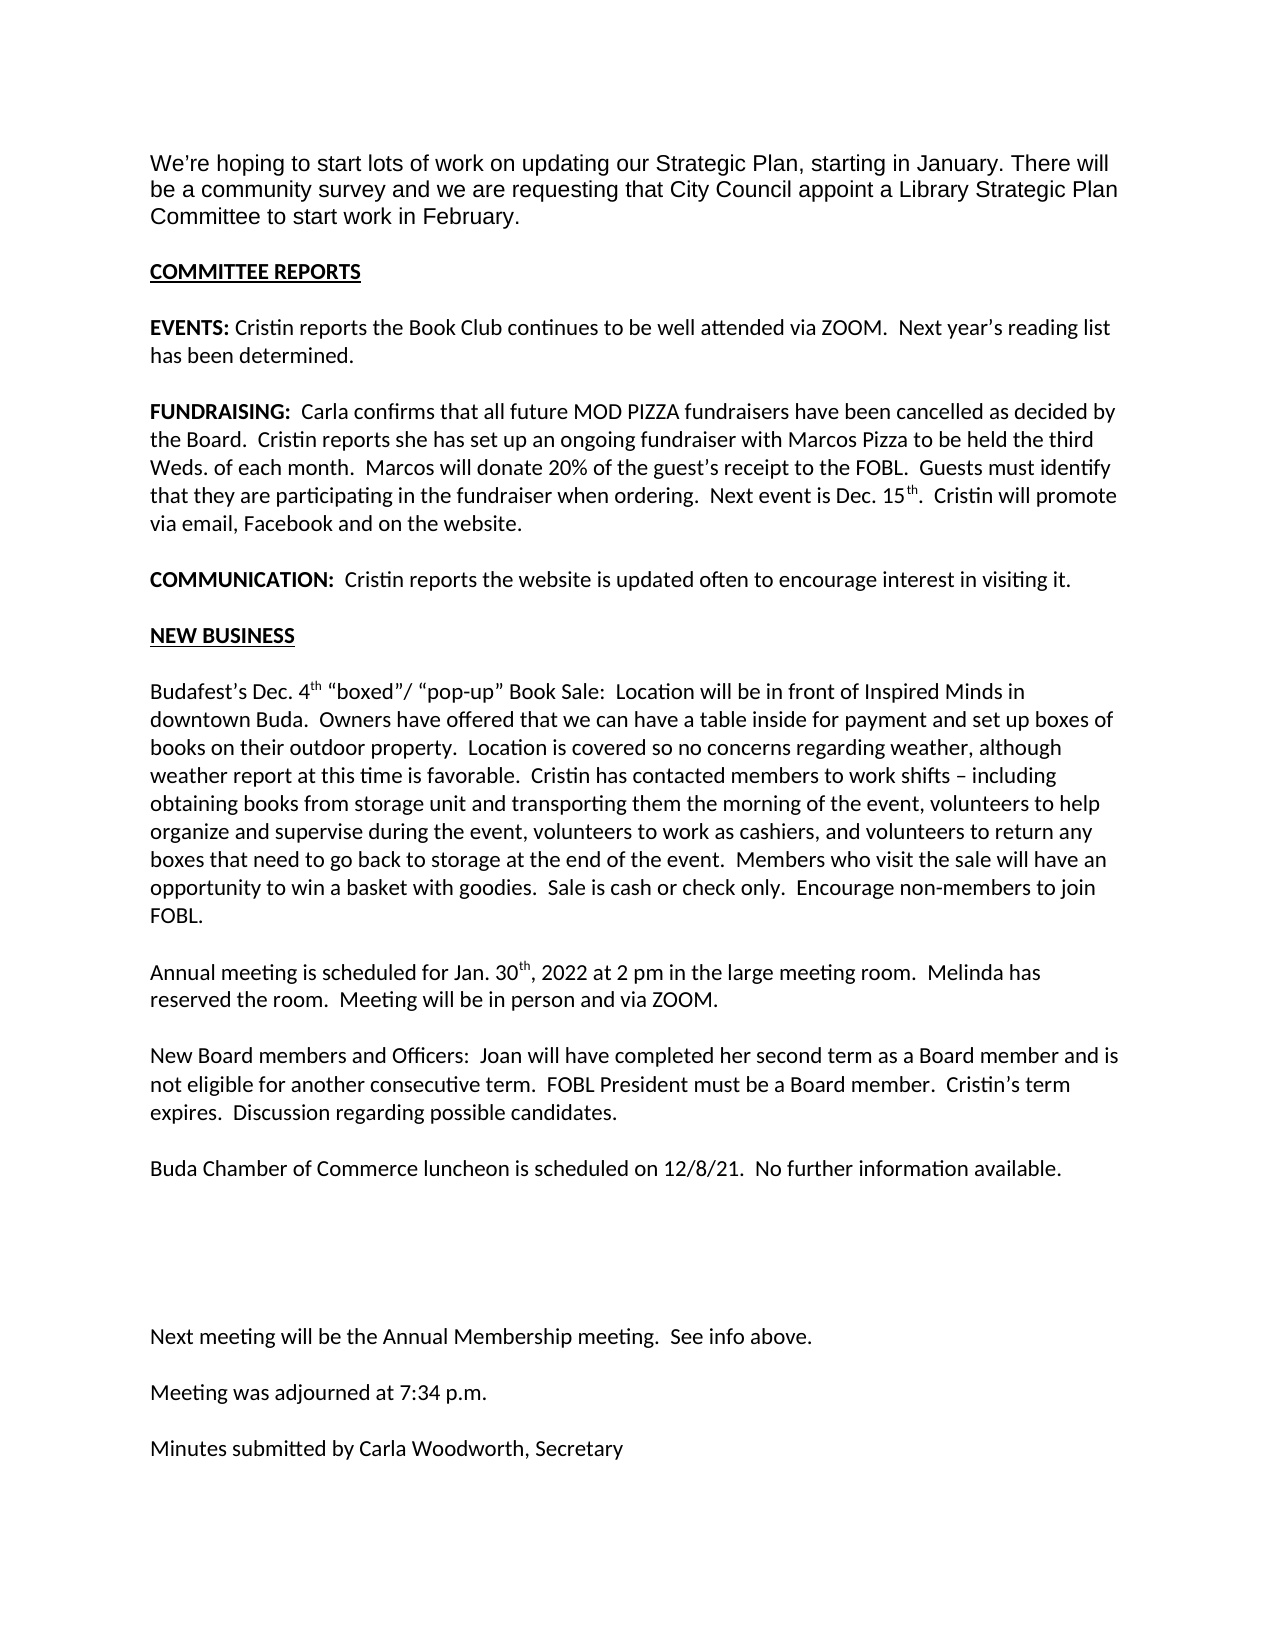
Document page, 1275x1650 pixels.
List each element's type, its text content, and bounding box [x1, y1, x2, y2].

text Budafest’s Dec. 4th “boxed”/ “pop-up” Book Sale: Location will be in front of Inspired Minds in downtown Buda. Owners have offered that we can have a table inside for payment and set up boxes of books on their outdoor property. Location is covered so no concerns regarding weather, although weather report at this time is favorable. Cristin has contacted members to work shifts – including obtaining books from storage unit and transporting them the morning of the event, volunteers to help organize and supervise during the event, volunteers to work as cashiers, and volunteers to return any boxes that need to go back to storage at the end of the event. Members who visit the sale will have an opportunity to win a basket with goodies. Sale is cash or check only. Encourage non-members to join FOBL. [150, 677, 1125, 929]
text NEW BUSINESS [150, 621, 1125, 649]
text COMMUNICATION: Cristin reports the website is updated often to encourage interest in visiting it. [150, 565, 1125, 593]
text New Board members and Officers: Joan will have completed her second term as a Board member and is not eligible for another consecutive term. FOBL President must be a Board member. Cristin’s term expires. Discussion regarding possible candidates. [150, 1042, 1125, 1126]
text EVENTS: Cristin reports the Book Club continues to be well attended via ZOOM. Next year’s reading list has been determined. [150, 313, 1125, 369]
text Meeting was adjourned at 7:34 p.m. [150, 1378, 1125, 1406]
text Next meeting will be the Annual Membership meeting. See info above. [150, 1322, 1125, 1350]
text FUNDRAISING: Carla confirms that all future MOD PIZZA fundraisers have been cancelled as decided by the Board. Cristin reports she has set up an ongoing fundraiser with Marcos Pizza to be held the third Weds. of each month. Marcos will donate 20% of the guest’s receipt to the FOBL. Guests must identify that they are participating in the fundraiser when ordering. Next event is Dec. 15th. Cristin will promote via email, Facebook and on the website. [150, 397, 1125, 537]
text Buda Chamber of Commerce luncheon is scheduled on 12/8/21. No further information available. [150, 1154, 1125, 1182]
text We’re hoping to start lots of work on updating our Strategic Plan, starting in January. There will be a community survey and we are requesting that City Council appoint a Library Strategic Plan Committee to start work in February. [150, 150, 1125, 229]
text Minutes submitted by Carla Woodworth, Secretary [150, 1434, 1125, 1462]
text Annual meeting is scheduled for Jan. 30th, 2022 at 2 pm in the large meeting room. Melinda has reserved the room. Meeting will be in person and via ZOOM. [150, 958, 1125, 1014]
text COMMITTEE REPORTS [150, 257, 1125, 285]
